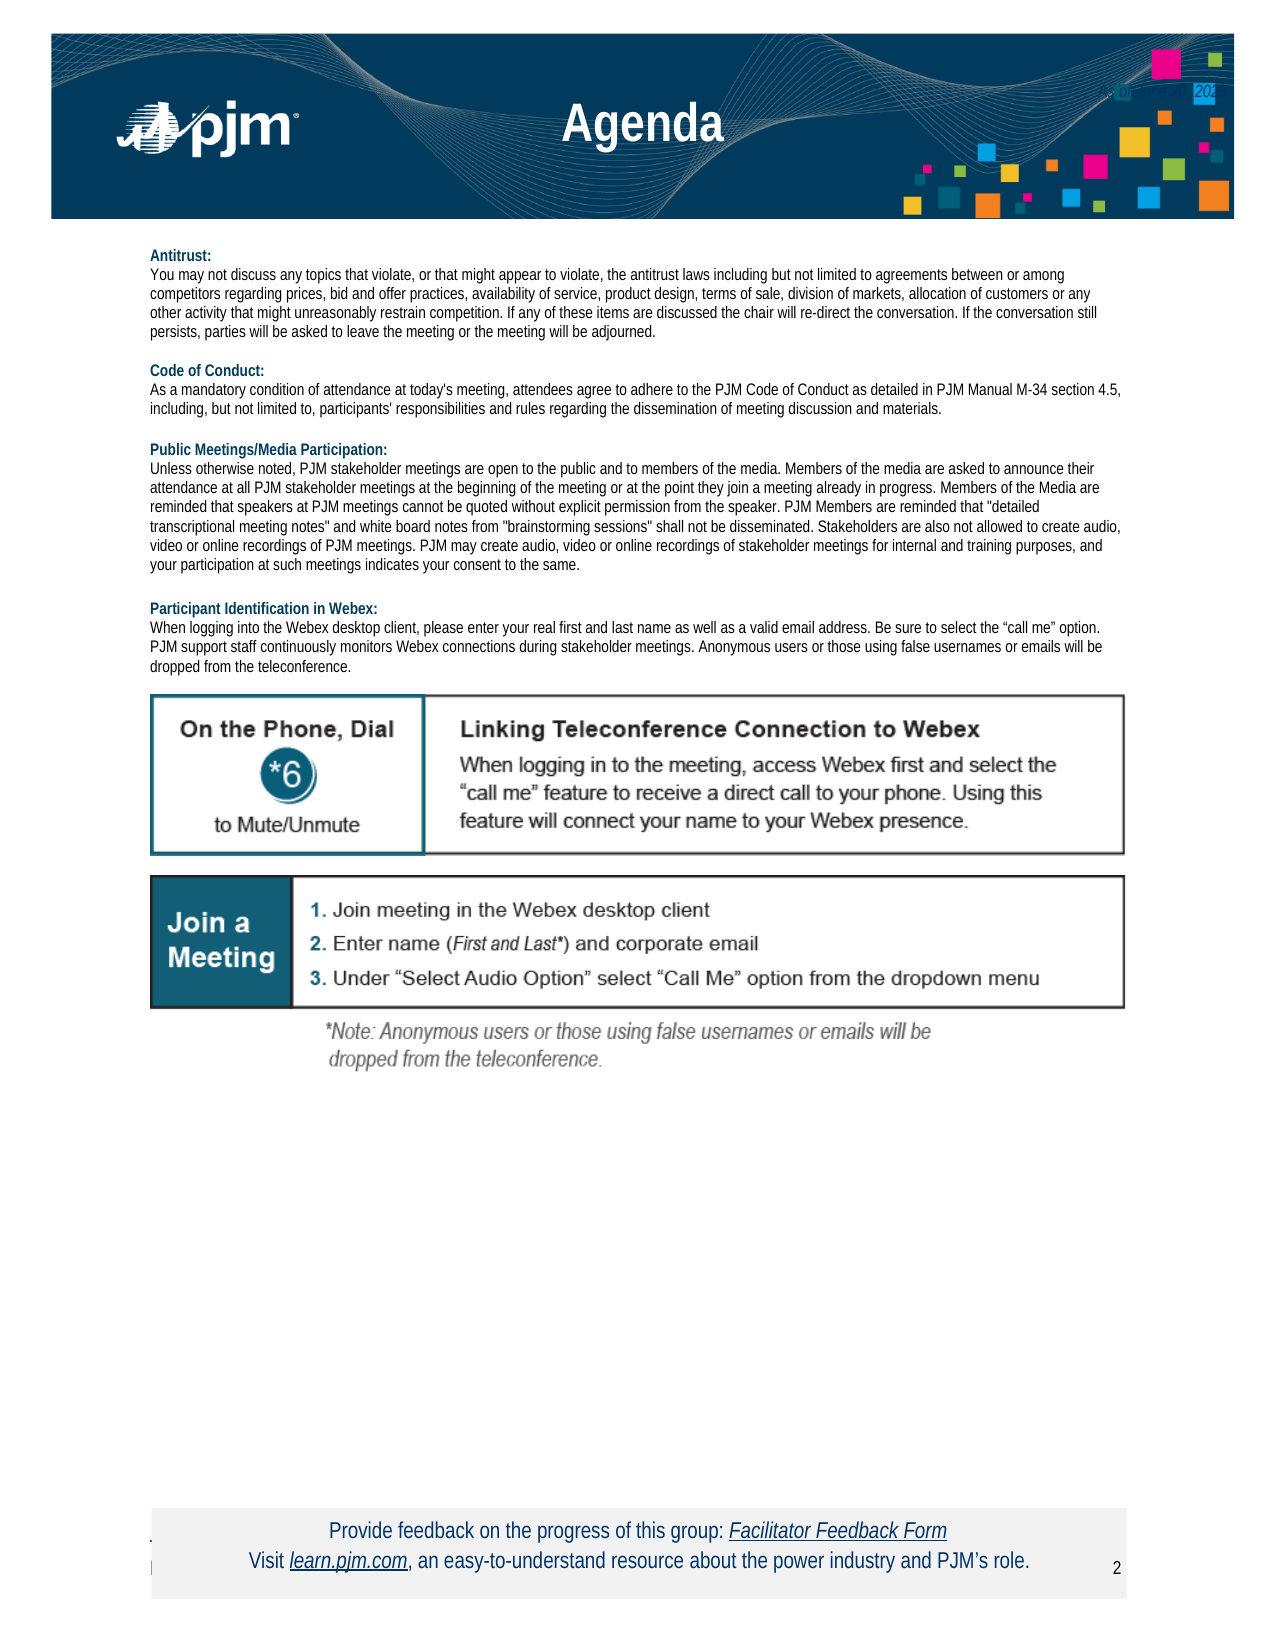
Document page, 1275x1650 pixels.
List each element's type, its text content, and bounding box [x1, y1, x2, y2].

picture [51, 32, 1235, 219]
picture [150, 694, 1125, 856]
text As a mandatory condition of attendance at today's meeting, attendees agree to adhere to the PJM Code of Conduct as detailed in PJM Manual M-34 section 4.5, including, but not limited to, participants' responsibilities and rules regarding the dissemination of meeting discussion and materials. [150, 380, 1125, 418]
text When logging into the Webex desktop client, please enter your real first and last name as well as a valid email address. Be sure to select the “call me” option. [150, 618, 1125, 637]
text PJM support staff continuously monitors Webex connections during stakeholder meetings. Anonymous users or those using false usernames or emails will be dropped from the teleconference. [150, 637, 1125, 676]
text Unless otherwise noted, PJM stakeholder meetings are open to the public and to members of the media. Members of the media are asked to announce their attendance at all PJM stakeholder meetings at the beginning of the meeting or at the point they join a meeting already in progress. Members of the Media are reminded that speakers at PJM meetings cannot be quoted without explicit permission from the speaker. PJM Members are reminded that "detailed transcriptional meeting notes" and white board notes from "brainstorming sessions" shall not be disseminated. Stakeholders are also not allowed to create audio, video or online recordings of PJM meetings. PJM may create audio, video or online recordings of stakeholder meetings for internal and training purposes, and your participation at such meetings indicates your consent to the same. [150, 459, 1125, 574]
title Code of Conduct: [150, 361, 1125, 380]
picture [150, 875, 1125, 1075]
title Public Meetings/Media Participation: [150, 440, 1125, 459]
subtitle Participant Identification in Webex: [150, 599, 1125, 618]
title Antitrust: [150, 246, 1125, 265]
text You may not discuss any topics that violate, or that might appear to violate, the antitrust laws including but not limited to agreements between or among competitors regarding prices, bid and offer practices, availability of service, product design, terms of sale, division of markets, allocation of customers or any other activity that might unreasonably restrain competition. If any of these items are discussed the chair will re-direct the conversation. If the conversation still persists, parties will be asked to leave the meeting or the meeting will be adjourned. [150, 265, 1125, 341]
